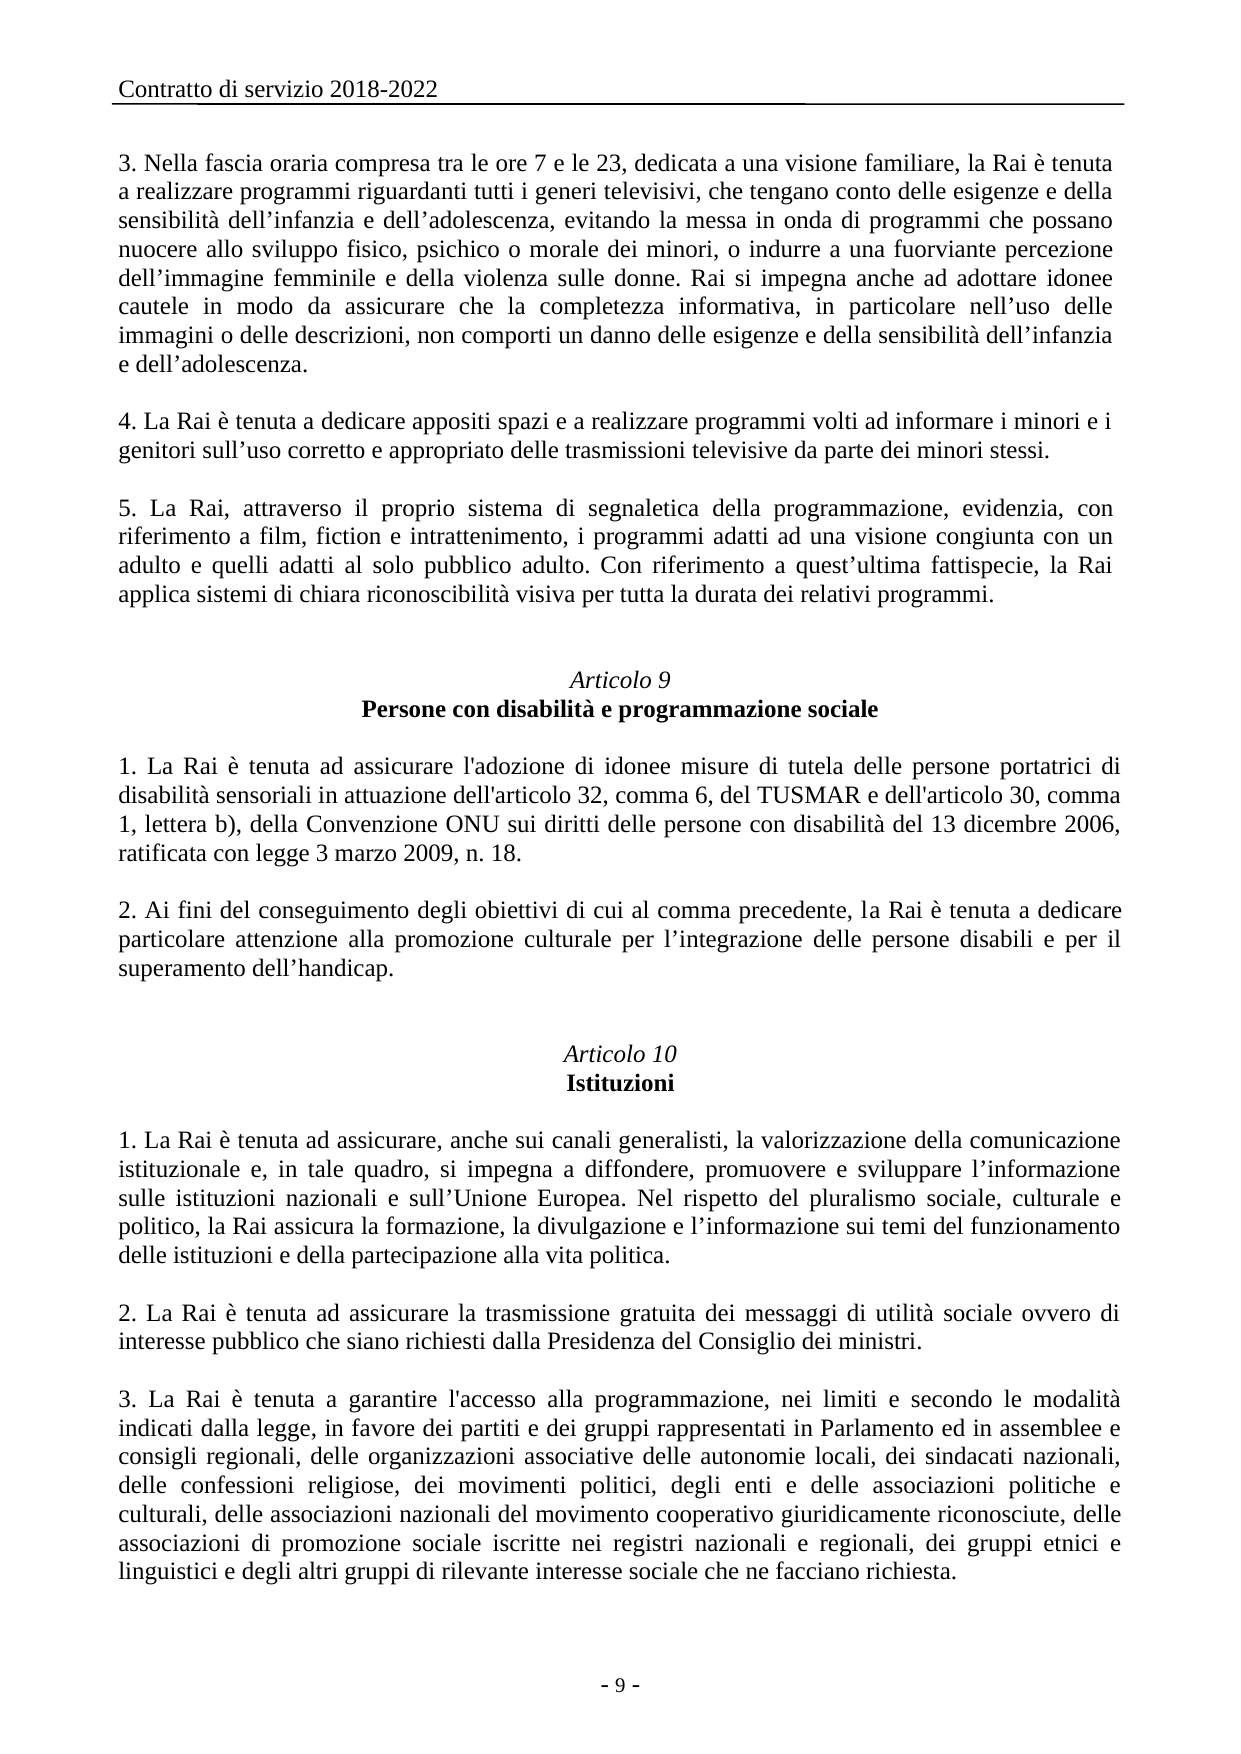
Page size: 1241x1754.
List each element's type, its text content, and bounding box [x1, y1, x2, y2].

text 4. La Rai è tenuta a dedicare appositi spazi e a realizzare programmi volti ad informare i minori e i genitori sull’uso corretto e appropriato delle trasmissioni televisive da parte dei minori stessi. [118, 406, 1114, 464]
text Articolo 10 [118, 1039, 1122, 1068]
text 3. Nella fascia oraria compresa tra le ore 7 e le 23, dedicata a una visione familiare, la Rai è tenuta a realizzare programmi riguardanti tutti i generi televisivi, che tengano conto delle esigenze e della sensibilità dell’infanzia e dell’adolescenza, evitando la messa in onda di programmi che possano nuocere allo sviluppo fisico, psichico o morale dei minori, o indurre a una fuorviante percezione dell’immagine femminile e della violenza sulle donne. Rai si impegna anche ad adottare idonee cautele in modo da assicurare che la completezza informativa, in particolare nell’uso delle immagini o delle descrizioni, non comporti un danno delle esigenze e della sensibilità dell’infanzia e dell’adolescenza. [118, 148, 1114, 378]
text 5. La Rai, attraverso il proprio sistema di segnaletica della programmazione, evidenzia, con riferimento a film, fiction e intrattenimento, i programmi adatti ad una visione congiunta con un adulto e quelli adatti al solo pubblico adulto. Con riferimento a quest’ultima fattispecie, la Rai applica sistemi di chiara riconoscibilità visiva per tutta la durata dei relativi programmi. [118, 493, 1114, 608]
text 2. Ai fini del conseguimento degli obiettivi di cui al comma precedente, la Rai è tenuta a dedicare particolare attenzione alla promozione culturale per l’integrazione delle persone disabili e per il superamento dell’handicap. [118, 895, 1122, 981]
text 2. La Rai è tenuta ad assicurare la trasmissione gratuita dei messaggi di utilità sociale ovvero di interesse pubblico che siano richiesti dalla Presidenza del Consiglio dei ministri. [118, 1298, 1122, 1355]
text Istituzioni [118, 1068, 1122, 1096]
text 1. La Rai è tenuta ad assicurare, anche sui canali generalisti, la valorizzazione della comunicazione istituzionale e, in tale quadro, si impegna a diffondere, promuovere e sviluppare l’informazione sulle istituzioni nazionali e sull’Unione Europea. Nel rispetto del pluralismo sociale, culturale e politico, la Rai assicura la formazione, la divulgazione e l’informazione sui temi del funzionamento delle istituzioni e della partecipazione alla vita politica. [118, 1125, 1122, 1269]
text Persone con disabilità e programmazione sociale [118, 694, 1122, 723]
text 1. La Rai è tenuta ad assicurare l'adozione di idonee misure di tutela delle persone portatrici di disabilità sensoriali in attuazione dell'articolo 32, comma 6, del TUSMAR e dell'articolo 30, comma 1, lettera b), della Convenzione ONU sui diritti delle persone con disabilità del 13 dicembre 2006, ratificata con legge 3 marzo 2009, n. 18. [118, 751, 1122, 866]
text Articolo 9 [118, 665, 1122, 694]
text 3. La Rai è tenuta a garantire l'accesso alla programmazione, nei limiti e secondo le modalità indicati dalla legge, in favore dei partiti e dei gruppi rappresentati in Parlamento ed in assemblee e consigli regionali, delle organizzazioni associative delle autonomie locali, dei sindacati nazionali, delle confessioni religiose, dei movimenti politici, degli enti e delle associazioni politiche e culturali, delle associazioni nazionali del movimento cooperativo giuridicamente riconosciute, delle associazioni di promozione sociale iscritte nei registri nazionali e regionali, dei gruppi etnici e linguistici e degli altri gruppi di rilevante interesse sociale che ne facciano richiesta. [118, 1384, 1122, 1585]
